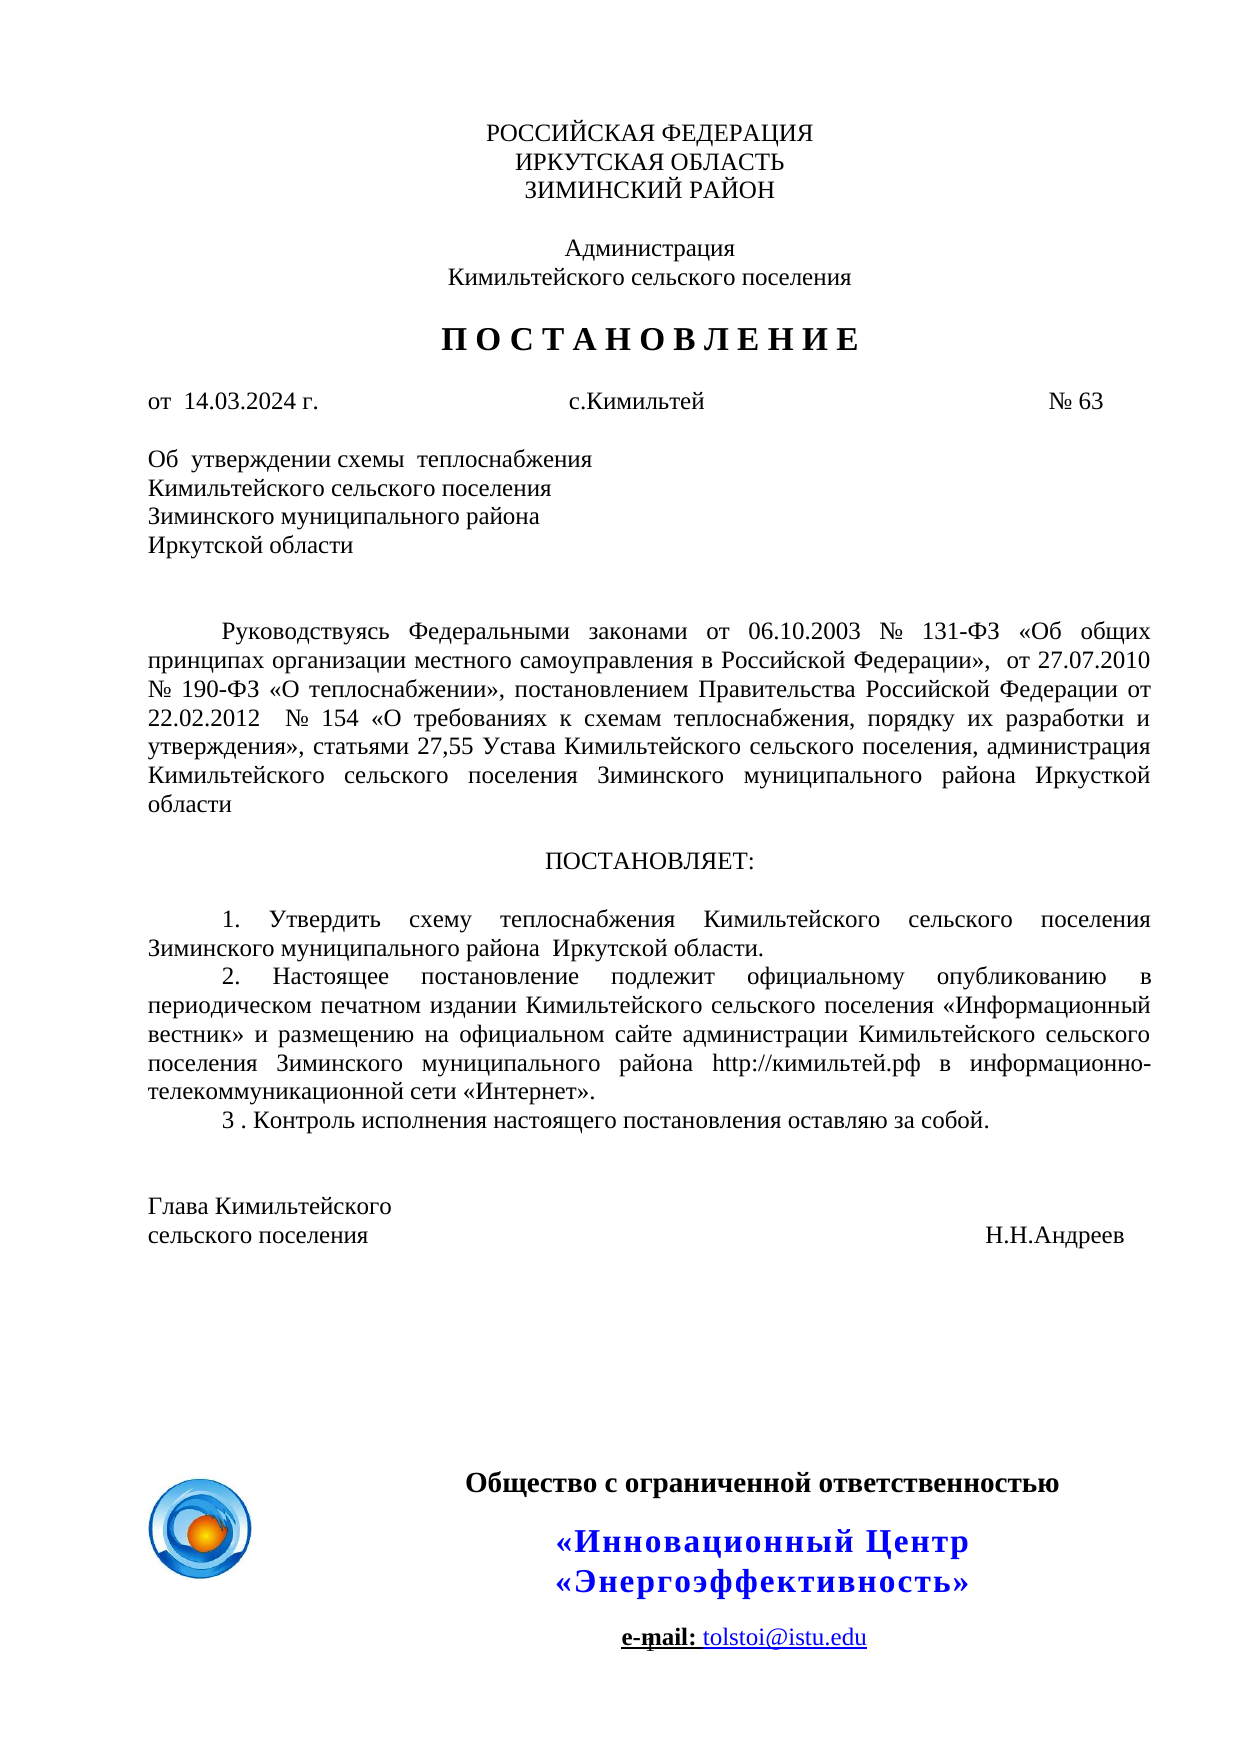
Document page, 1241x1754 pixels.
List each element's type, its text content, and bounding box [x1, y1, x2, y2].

text П О С Т А Н О В Л Е Н И Е [148, 319, 1152, 358]
picture [147, 1476, 253, 1580]
text Администрация [148, 233, 1152, 262]
text Кимильтейского сельского поселения [148, 262, 1152, 291]
text ИРКУТСКАЯ ОБЛАСТЬ [148, 147, 1152, 176]
table_header Общество с ограниченной ответственностью «Инновационный Центр «Энергоэффективность» e-mail: tolstoi@istu.edu [389, 1465, 1133, 1701]
text Кимильтейского сельского поселения [148, 473, 1152, 501]
text Иркутской области [148, 530, 1152, 559]
text Глава Кимильтейского [148, 1191, 1152, 1220]
text сельского поселения Н.Н.Андреев [148, 1220, 1152, 1249]
text 1. Утвердить схему теплоснабжения Кимильтейского сельского поселения Зиминского муниципального района Иркутской области. [148, 904, 1152, 961]
text ПОСТАНОВЛЯЕТ: [148, 846, 1152, 875]
text Об утверждении схемы теплоснабжения [148, 444, 1152, 473]
text 2. Настоящее постановление подлежит официальному опубликованию в периодическом печатном издании Кимильтейского сельского поселения «Информационный вестник» и размещению на официальном сайте администрации Кимильтейского сельского поселения Зиминского муниципального района http://кимильтей.рф в информационно-телекоммуникационной сети «Интернет». [148, 961, 1152, 1105]
text Руководствуясь Федеральными законами от 06.10.2003 № 131-ФЗ «Об общих принципах организации местного самоуправления в Российской Федерации», от 27.07.2010 № 190-ФЗ «О теплоснабжении», постановлением Правительства Российской Федерации от 22.02.2012 № 154 «О требованиях к схемам теплоснабжения, порядку их разработки и утверждения», статьями 27,55 Устава Кимильтейского сельского поселения, администрация Кимильтейского сельского поселения Зиминского муниципального района Иркусткой области [148, 616, 1152, 818]
text 3 . Контроль исполнения настоящего постановления оставляю за собой. [148, 1105, 1152, 1134]
text ЗИМИНСКИЙ РАЙОН [148, 176, 1152, 204]
text Зиминского муниципального района [148, 501, 1152, 530]
text от 14.03.2024 г. с.Кимильтей № 63 [148, 386, 1152, 415]
text РОССИЙСКАЯ ФЕДЕРАЦИЯ [148, 118, 1152, 147]
